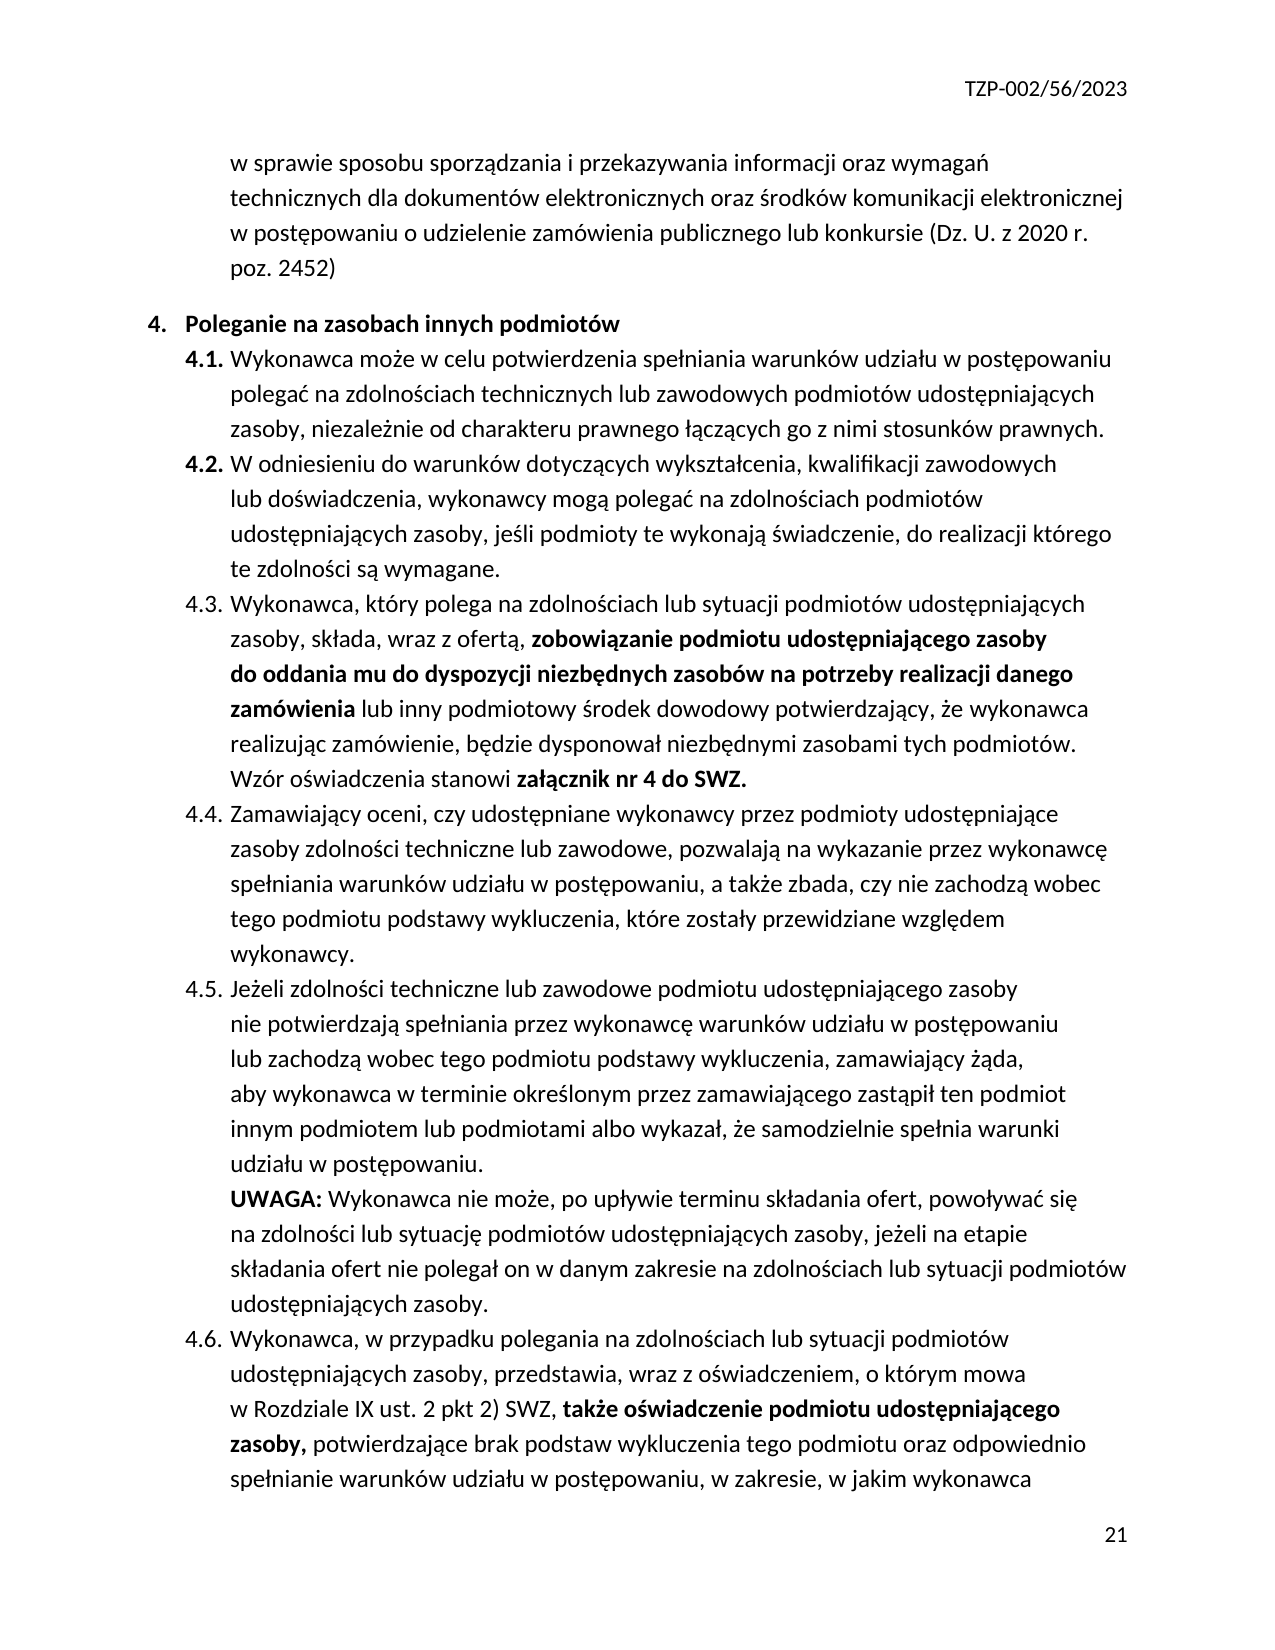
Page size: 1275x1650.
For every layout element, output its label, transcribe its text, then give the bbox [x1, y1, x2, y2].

list UWAGA: Wykonawca nie może, po upływie terminu składania ofert, powoływać się na zdolności lub sytuację podmiotów udostępniających zasoby, jeżeli na etapie składania ofert nie polegał on w danym zakresie na zdolnościach lub sytuacji podmiotów udostępniających zasoby. [230, 1183, 1127, 1319]
list Zamawiający oceni, czy udostępniane wykonawcy przez podmioty udostępniające zasoby zdolności techniczne lub zawodowe, pozwalają na wykazanie przez wykonawcę spełniania warunków udziału w postępowaniu, a także zbada, czy nie zachodzą wobec tego podmiotu podstawy wykluczenia, które zostały przewidziane względem wykonawcy. [185, 798, 1127, 969]
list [185, 1323, 1127, 1494]
list Jeżeli zdolności techniczne lub zawodowe podmiotu udostępniającego zasoby nie potwierdzają spełniania przez wykonawcę warunków udziału w postępowaniu lub zachodzą wobec tego podmiotu podstawy wykluczenia, zamawiający żąda, aby wykonawca w terminie określonym przez zamawiającego zastąpił ten podmiot innym podmiotem lub podmiotami albo wykazał, że samodzielnie spełnia warunki udziału w postępowaniu. [185, 973, 1127, 1179]
list W odniesieniu do warunków dotyczących wykształcenia, kwalifikacji zawodowych lub doświadczenia, wykonawcy mogą polegać na zdolnościach podmiotów udostępniających zasoby, jeśli podmioty te wykonają świadczenie, do realizacji którego te zdolności są wymagane. [185, 448, 1127, 584]
list Poleganie na zasobach innych podmiotów [148, 308, 1127, 339]
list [185, 148, 1127, 283]
list Wykonawca może w celu potwierdzenia spełniania warunków udziału w postępowaniu polegać na zdolnościach technicznych lub zawodowych podmiotów udostępniających zasoby, niezależnie od charakteru prawnego łączących go z nimi stosunków prawnych. [185, 343, 1127, 444]
list Wykonawca, który polega na zdolnościach lub sytuacji podmiotów udostępniających zasoby, składa, wraz z ofertą, zobowiązanie podmiotu udostępniającego zasoby do oddania mu do dyspozycji niezbędnych zasobów na potrzeby realizacji danego zamówienia lub inny podmiotowy środek dowodowy potwierdzający, że wykonawca realizując zamówienie, będzie dysponował niezbędnymi zasobami tych podmiotów. Wzór oświadczenia stanowi załącznik nr 4 do SWZ. [185, 588, 1127, 794]
